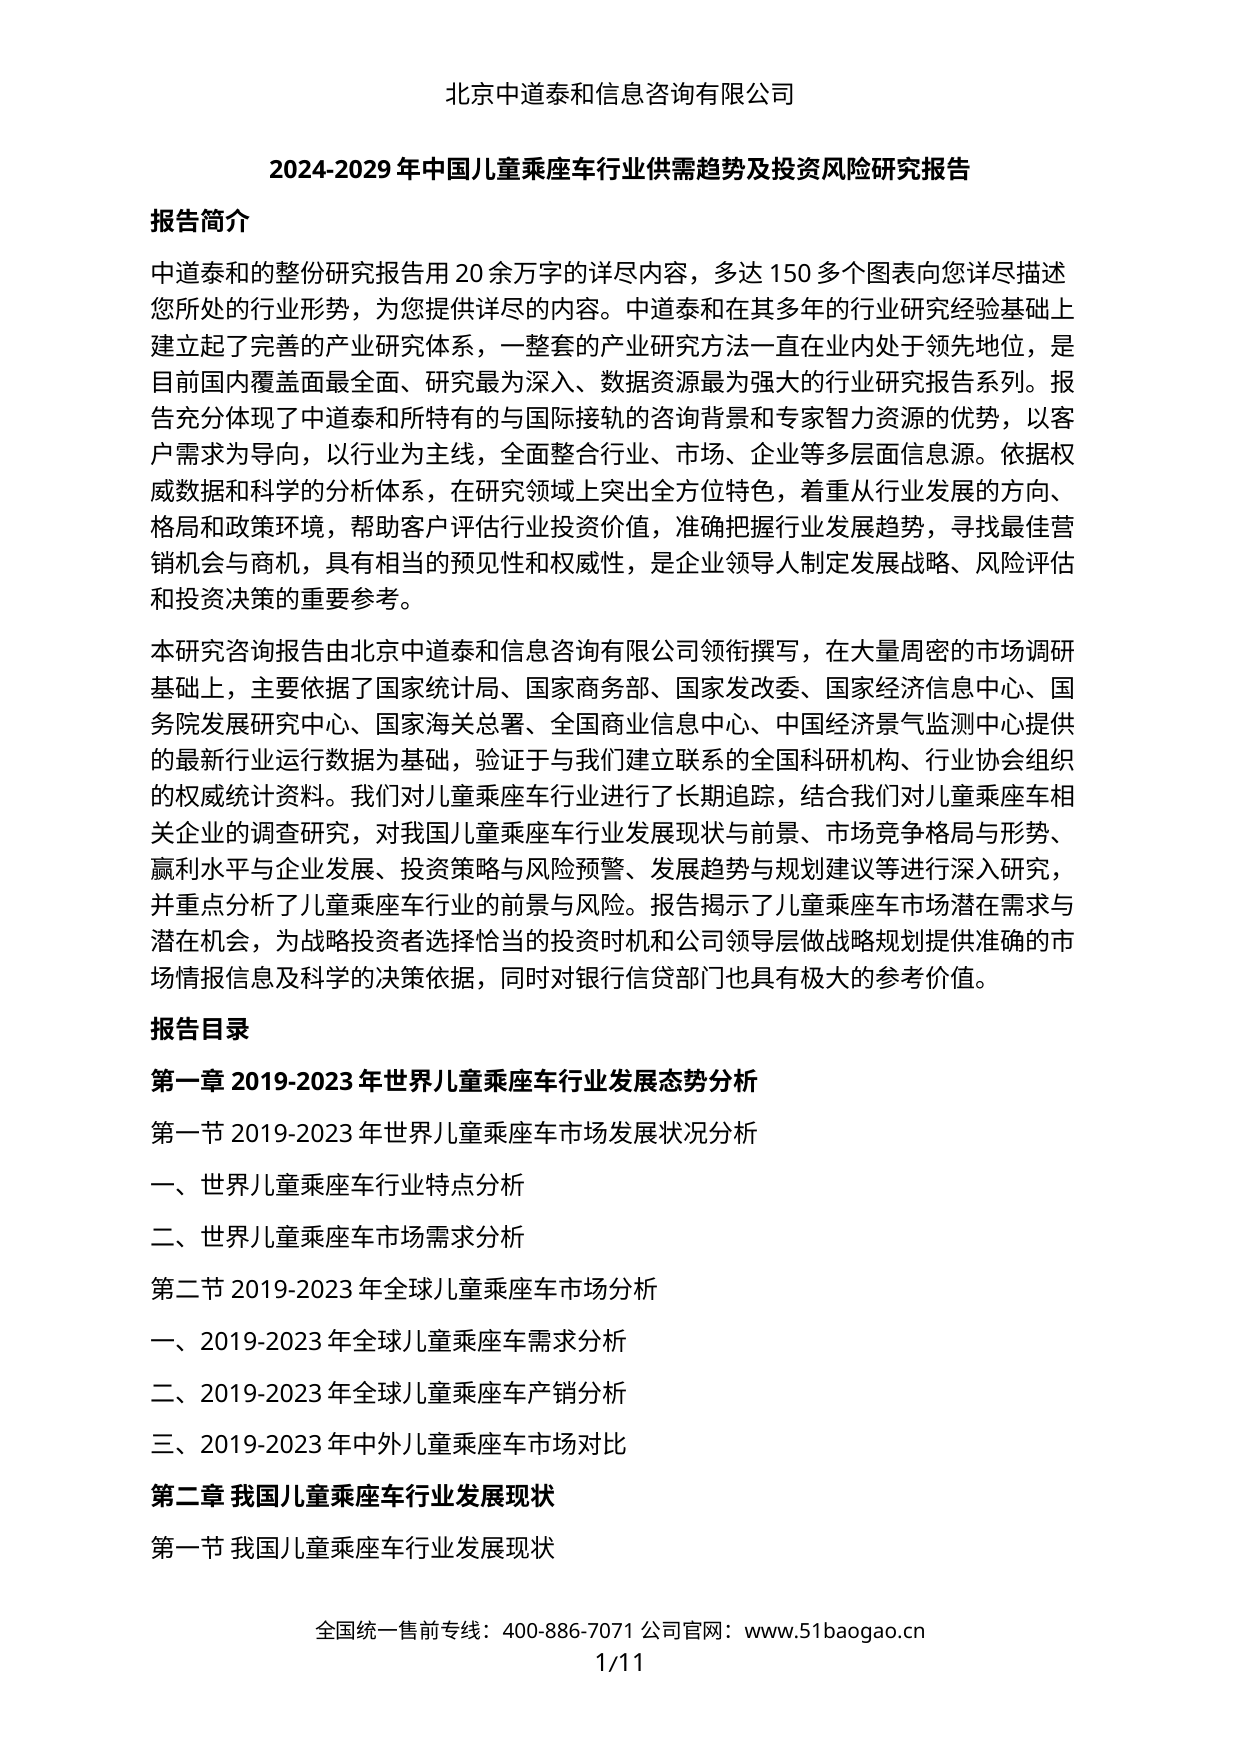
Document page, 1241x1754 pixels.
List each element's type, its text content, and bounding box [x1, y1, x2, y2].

text 第二节 2019-2023年全球儿童乘座车市场分析 [150, 1269, 1090, 1306]
text 三、2019-2023年中外儿童乘座车市场对比 [150, 1425, 1090, 1461]
text 中道泰和的整份研究报告用20余万字的详尽内容，多达150多个图表向您详尽描述您所处的行业形势，为您提供详尽的内容。中道泰和在其多年的行业研究经验基础上建立起了完善的产业研究体系，一整套的产业研究方法一直在业内处于领先地位，是目前国内覆盖面最全面、研究最为深入、数据资源最为强大的行业研究报告系列。报告充分体现了中道泰和所特有的与国际接轨的咨询背景和专家智力资源的优势，以客户需求为导向，以行业为主线，全面整合行业、市场、企业等多层面信息源。依据权威数据和科学的分析体系，在研究领域上突出全方位特色，着重从行业发展的方向、格局和政策环境，帮助客户评估行业投资价值，准确把握行业发展趋势，寻找最佳营销机会与商机，具有相当的预见性和权威性，是企业领导人制定发展战略、风险评估和投资决策的重要参考。 [150, 254, 1090, 616]
text 二、2019-2023年全球儿童乘座车产销分析 [150, 1373, 1090, 1409]
text 2024-2029年中国儿童乘座车行业供需趋势及投资风险研究报告 [150, 150, 1090, 186]
text 第二章 我国儿童乘座车行业发展现状 [150, 1477, 1090, 1513]
text 第一章 2019-2023年世界儿童乘座车行业发展态势分析 [150, 1062, 1090, 1098]
text 报告简介 [150, 202, 1090, 238]
text 第一节 我国儿童乘座车行业发展现状 [150, 1529, 1090, 1565]
text 一、2019-2023年全球儿童乘座车需求分析 [150, 1321, 1090, 1357]
text 本研究咨询报告由北京中道泰和信息咨询有限公司领衔撰写，在大量周密的市场调研基础上，主要依据了国家统计局、国家商务部、国家发改委、国家经济信息中心、国务院发展研究中心、国家海关总署、全国商业信息中心、中国经济景气监测中心提供的最新行业运行数据为基础，验证于与我们建立联系的全国科研机构、行业协会组织的权威统计资料。我们对儿童乘座车行业进行了长期追踪，结合我们对儿童乘座车相关企业的调查研究，对我国儿童乘座车行业发展现状与前景、市场竞争格局与形势、赢利水平与企业发展、投资策略与风险预警、发展趋势与规划建议等进行深入研究，并重点分析了儿童乘座车行业的前景与风险。报告揭示了儿童乘座车市场潜在需求与潜在机会，为战略投资者选择恰当的投资时机和公司领导层做战略规划提供准确的市场情报信息及科学的决策依据，同时对银行信贷部门也具有极大的参考价值。 [150, 632, 1090, 994]
text 报告目录 [150, 1010, 1090, 1046]
text 一、世界儿童乘座车行业特点分析 [150, 1166, 1090, 1202]
text 第一节 2019-2023年世界儿童乘座车市场发展状况分析 [150, 1114, 1090, 1150]
text 二、世界儿童乘座车市场需求分析 [150, 1217, 1090, 1254]
